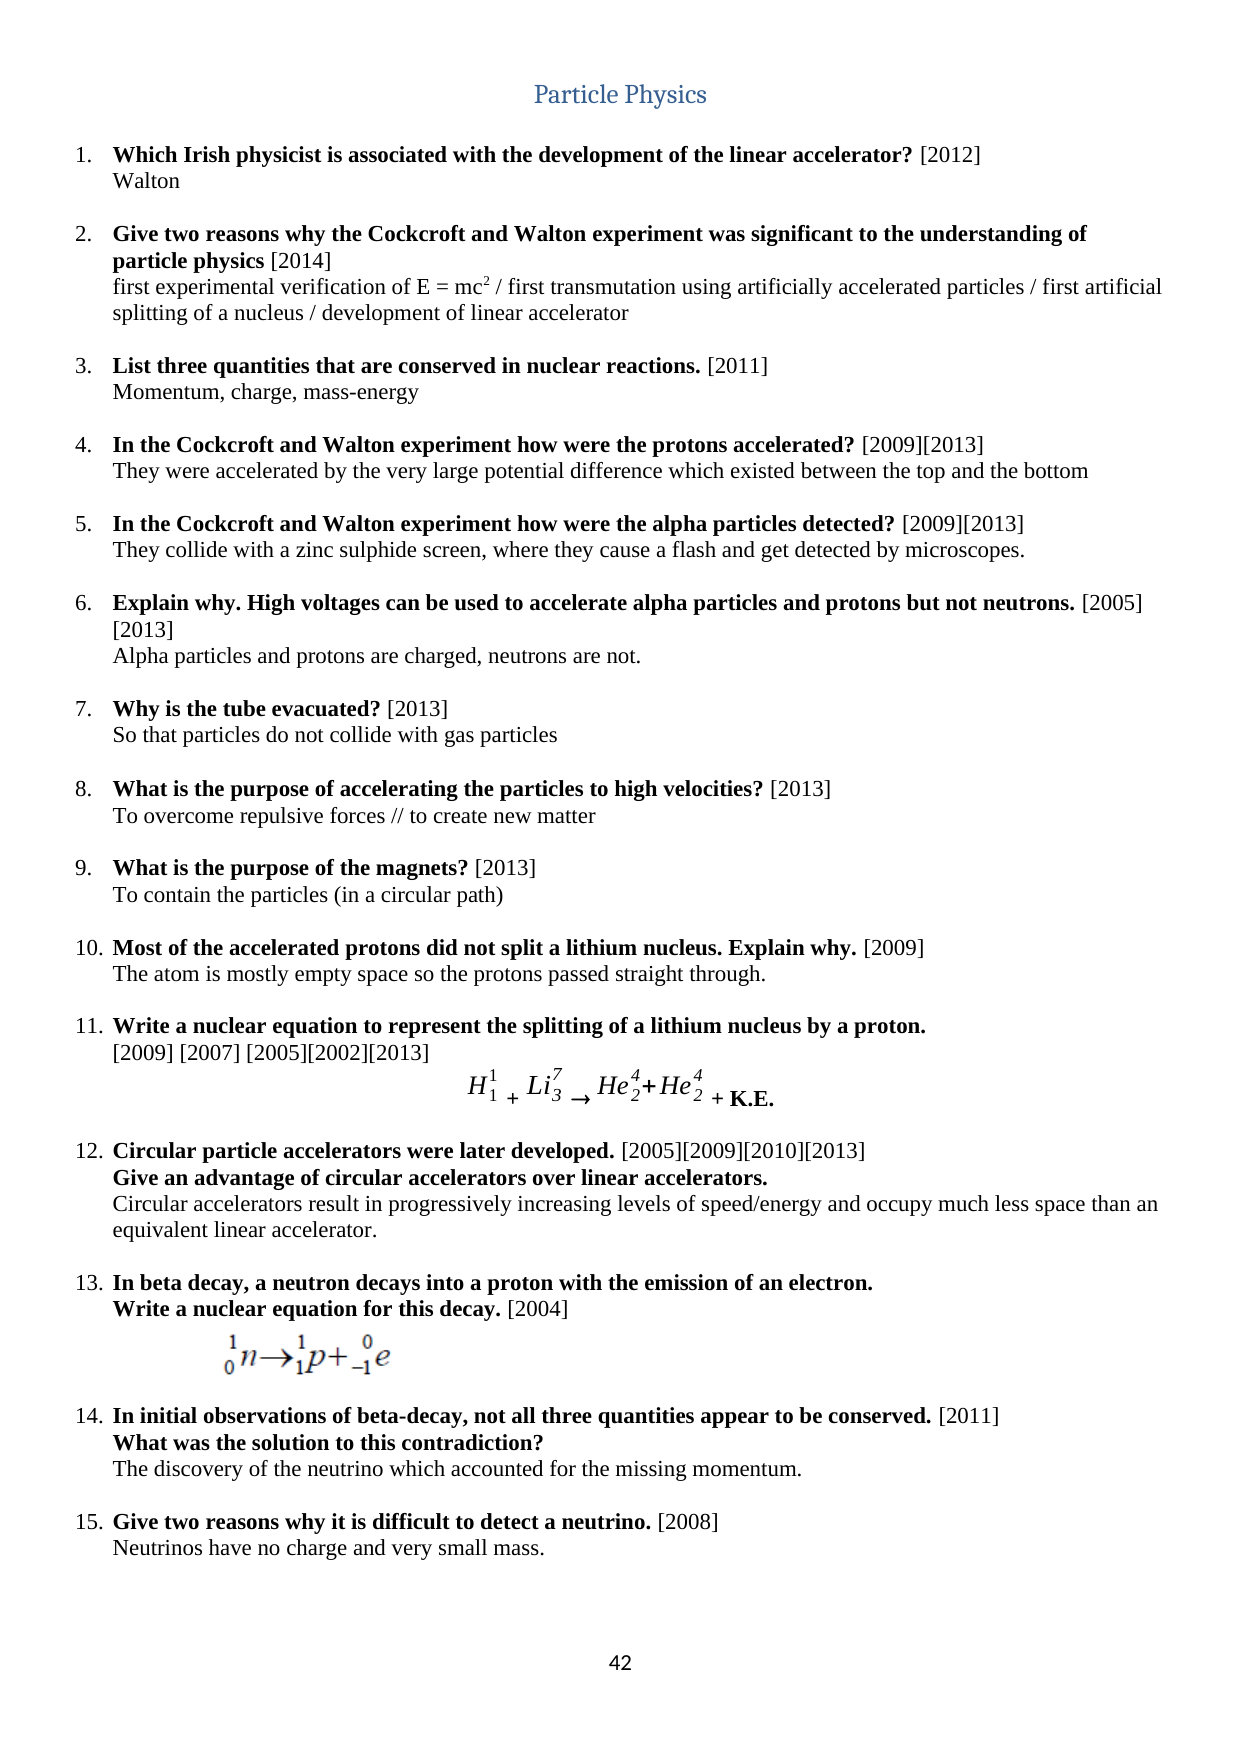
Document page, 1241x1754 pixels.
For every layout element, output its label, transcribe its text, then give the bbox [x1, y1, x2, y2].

text The atom is mostly empty space so the protons passed straight through. [112, 960, 1165, 986]
list What is the purpose of the magnets? [2013] To contain the particles (in a circular path) [75, 854, 1165, 907]
list What is the purpose of accelerating the particles to high velocities? [2013] To overcome repulsive forces // to create new matter [75, 775, 1165, 828]
list Which Irish physicist is associated with the development of the linear accelerator? [2012] [75, 141, 1165, 168]
list In the Cockcroft and Walton experiment how were the protons accelerated? [2009][2013] [75, 431, 1165, 457]
text Write a nuclear equation for this decay. [2004] [112, 1295, 1165, 1322]
list Give two reasons why it is difficult to detect a neutrino. [2008] [75, 1508, 1165, 1534]
text Give an advantage of circular accelerators over linear accelerators. [112, 1164, 1165, 1190]
text [2009] [2007] [2005][2002][2013] [112, 1039, 1165, 1065]
list In initial observations of beta-decay, not all three quantities appear to be conserved. [2011] [75, 1402, 1165, 1429]
list Explain why. High voltages can be used to accelerate alpha particles and protons but not neutrons. [2005][2013] [75, 589, 1165, 642]
text Circular accelerators result in progressively increasing levels of speed/energy and occupy much less space than an equivalent linear accelerator. [112, 1190, 1165, 1243]
text What was the solution to this contradiction? [112, 1429, 1165, 1455]
list List three quantities that are conserved in nuclear reactions. [2011] [75, 352, 1165, 378]
text Neutrinos have no charge and very small mass. [112, 1534, 1165, 1561]
text They collide with a zinc sulphide screen, where they cause a flash and get detected by microscopes. [112, 537, 1165, 563]
text Alpha particles and protons are charged, neutrons are not. [112, 642, 1165, 668]
list Give two reasons why the Cockcroft and Walton experiment was significant to the understanding of particle physics [2014] first experimental verification of E = mc2 / first transmutation using artificially accelerated particles / first artificial splitting of a nucleus / development of linear accelerator [75, 220, 1165, 326]
text The discovery of the neutrino which accounted for the missing momentum. [112, 1455, 1165, 1482]
list Why is the tube evacuated? [2013] So that particles do not collide with gas particles [75, 695, 1165, 747]
text Momentum, charge, mass-energy [112, 378, 1165, 405]
list In the Cockcroft and Walton experiment how were the alpha particles detected? [2009][2013] [75, 510, 1165, 537]
list Circular particle accelerators were later developed. [2005][2009][2010][2013] [75, 1137, 1165, 1164]
list Write a nuclear equation to represent the splitting of a lithium nucleus by a proton. [75, 1013, 1165, 1039]
text They were accelerated by the very large potential difference which existed between the top and the bottom [112, 457, 1165, 484]
list Most of the accelerated protons did not split a lithium nucleus. Explain why. [2009] [75, 933, 1165, 960]
text Walton [112, 168, 1165, 194]
text + + K.E. [75, 1065, 1165, 1111]
list In beta decay, a neutron decays into a proton with the emission of an electron. [75, 1269, 1165, 1295]
subtitle Particle Physics [75, 79, 1165, 110]
